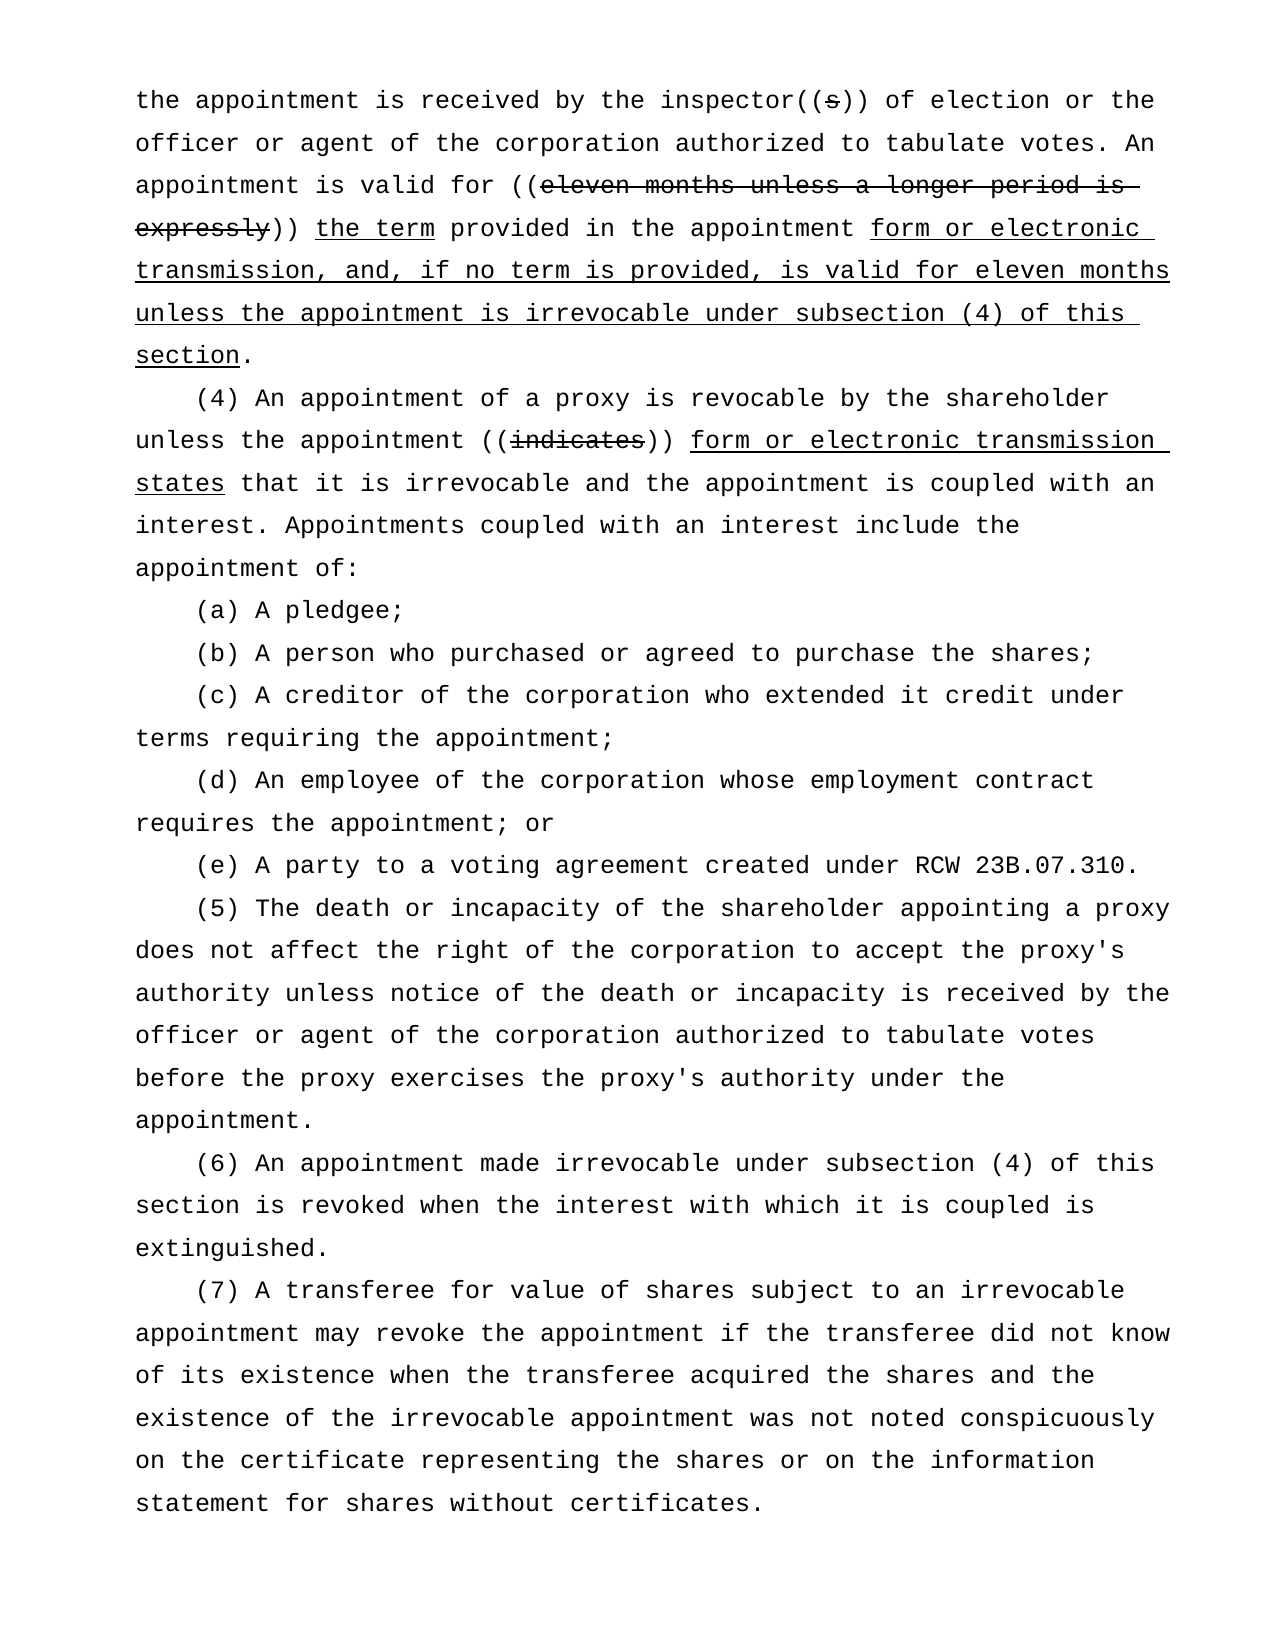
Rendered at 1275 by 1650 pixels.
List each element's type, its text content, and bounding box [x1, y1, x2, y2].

text (b) A person who purchased or agreed to purchase the shares; [135, 627, 1170, 670]
text (5) The death or incapacity of the shareholder appointing a proxy does not affect the right of the corporation to accept the proxy's authority unless notice of the death or incapacity is received by the officer or agent of the corporation authorized to tabulate votes before the proxy exercises the proxy's authority under the appointment. [135, 882, 1170, 1137]
text (a) A pledgee; [135, 585, 1170, 627]
text (6) An appointment made irrevocable under subsection (4) of this section is revoked when the interest with which it is coupled is extinguished. [135, 1137, 1170, 1265]
text (d) An employee of the corporation whose employment contract requires the appointment; or [135, 755, 1170, 840]
text (c) A creditor of the corporation who extended it credit under terms requiring the appointment; [135, 670, 1170, 755]
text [135, 75, 1170, 281]
text (7) A transferee for value of shares subject to an irrevocable appointment may revoke the appointment if the transferee did not know of its existence when the transferee acquired the shares and the existence of the irrevocable appointment was not noted conspicuously on the certificate representing the shares or on the information statement for shares without certificates. [135, 1265, 1170, 1520]
text (e) A party to a voting agreement created under RCW 23B.07.310. [135, 840, 1170, 882]
text (4) An appointment of a proxy is revocable by the shareholder unless the appointment ((indicates)) form or electronic transmission states that it is irrevocable and the appointment is coupled with an interest. Appointments coupled with an interest include the appointment of: [135, 372, 1170, 585]
